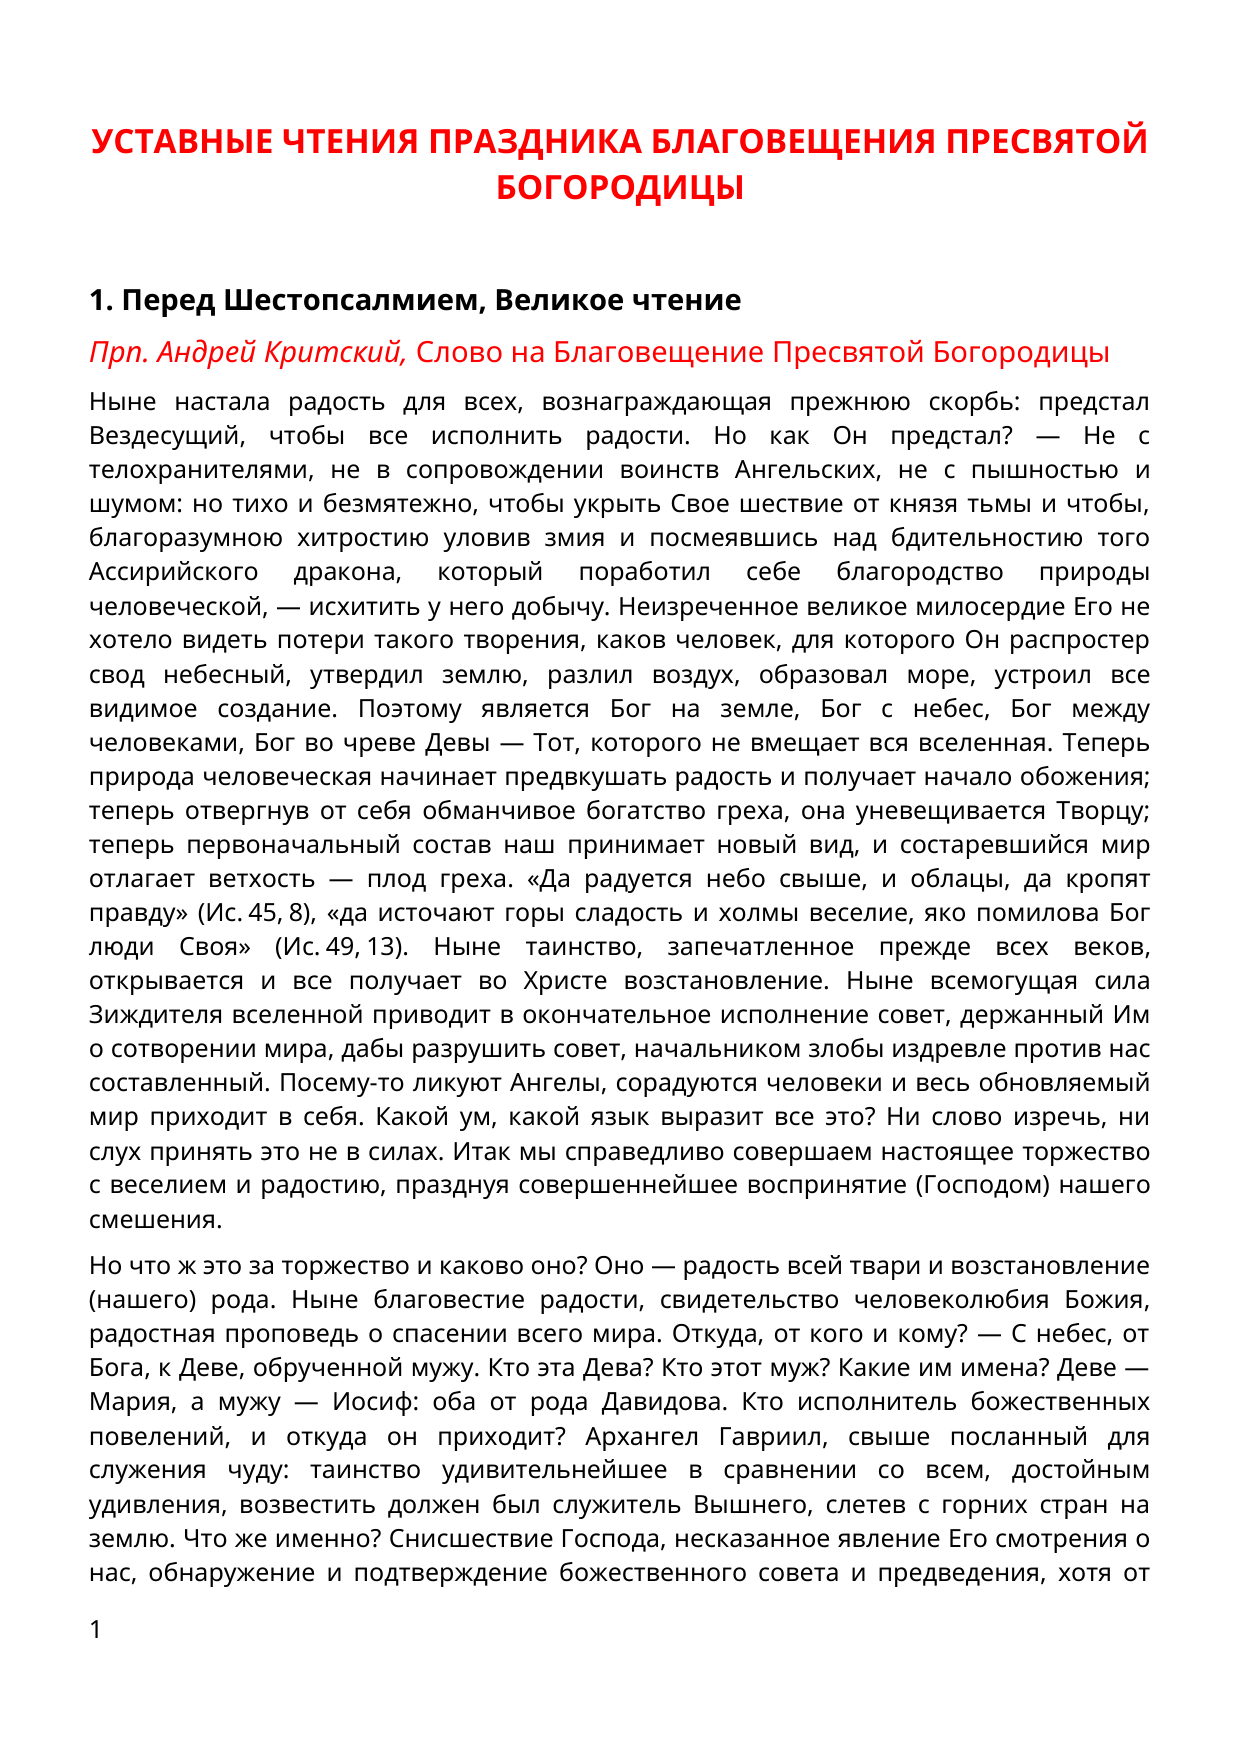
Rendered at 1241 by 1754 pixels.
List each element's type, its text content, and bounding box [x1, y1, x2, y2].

text 1. Перед Шестопсалмием, Великое чтение [89, 279, 1152, 319]
text УСТАВНЫЕ ЧТЕНИЯ ПРАЗДНИКА БЛАГОВЕЩЕНИЯ ПРЕСВЯТОЙ БОГОРОДИЦЫ [89, 118, 1152, 209]
text Прп. Андрей Критский, Слово на Благовещение Пресвятой Богородицы [89, 332, 1152, 371]
text Ныне настала радость для всех, вознаграждающая прежнюю скорбь: предстал Вездесущий, чтобы все исполнить радости. Но как Он предстал? — Не с телохранителями, не в сопровождении воинств Ангельских, не с пышностью и шумом: но тихо и безмятежно, чтобы укрыть Свое шествие от князя тьмы и чтобы, благоразумною хитростию уловив змия и посмеявшись над бдительностию того Ассирийскoго дракона, который поработил себе благородство природы человеческой, — исхитить у него добычу. Неизреченное великое милосердие Его не хотело видеть потери такого творения, каков человек, для которого Он распростер свод небесный, утвердил землю, разлил воздух, образовал море, устроил все видимое создание. Поэтому является Бог на земле, Бог с небес, Бог между человеками, Бог во чреве Девы — Тот, которого не вмещает вся вселенная. Теперь природа человеческая начинает предвкушать радость и получает начало обожения; теперь отвергнув от себя обманчивое богатство греха, она уневещивается Творцу; теперь первоначальный состав наш принимает новый вид, и состаревшийся мир отлагает ветхость — плод греха. «Да радуется небо свыше, и облацы, да кропят правду» (Ис. 45, 8), «да источают горы сладость и холмы веселие, яко помилова Бог люди Своя» (Ис. 49, 13). Ныне таинство, запечатленное прежде всех веков, открывается и все получает во Христе возстановление. Ныне всемогущая сила Зиждителя вселенной приводит в окончательное исполнение совет, держанный Им о сотворении мира, дабы разрушить совет, начальником злобы издревле против нас составленный. Посему-то ликуют Ангелы, сорадуются человеки и весь обновляемый мир приходит в себя. Какой ум, какой язык выразит все это? Ни слово изречь, ни слух принять это не в силах. Итак мы справедливо совершаем настоящее торжество с веселием и радостию, празднуя совершеннейшее воспринятие (Господом) нашего смешения. [89, 384, 1152, 1235]
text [89, 1248, 1152, 1588]
